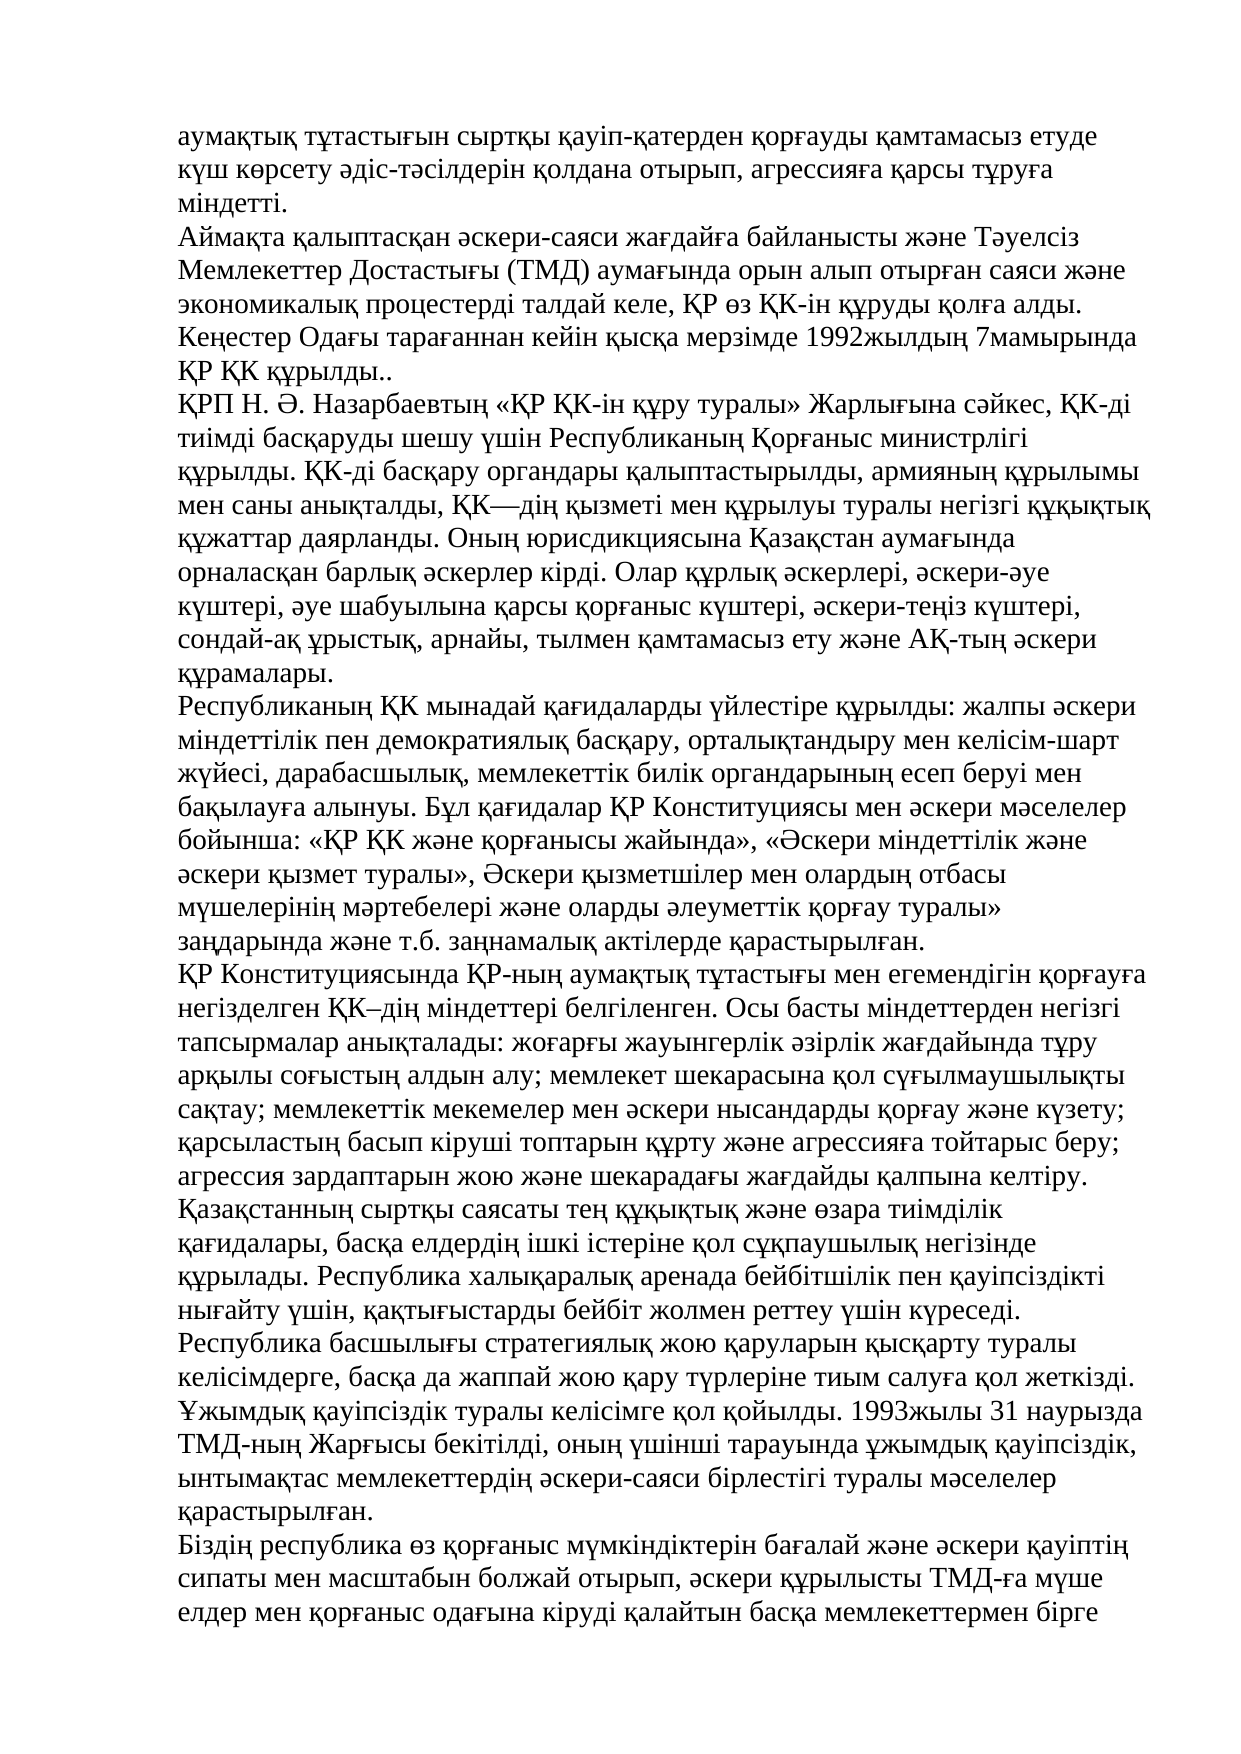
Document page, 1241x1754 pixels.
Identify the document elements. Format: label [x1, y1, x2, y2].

text [177, 118, 1152, 1627]
